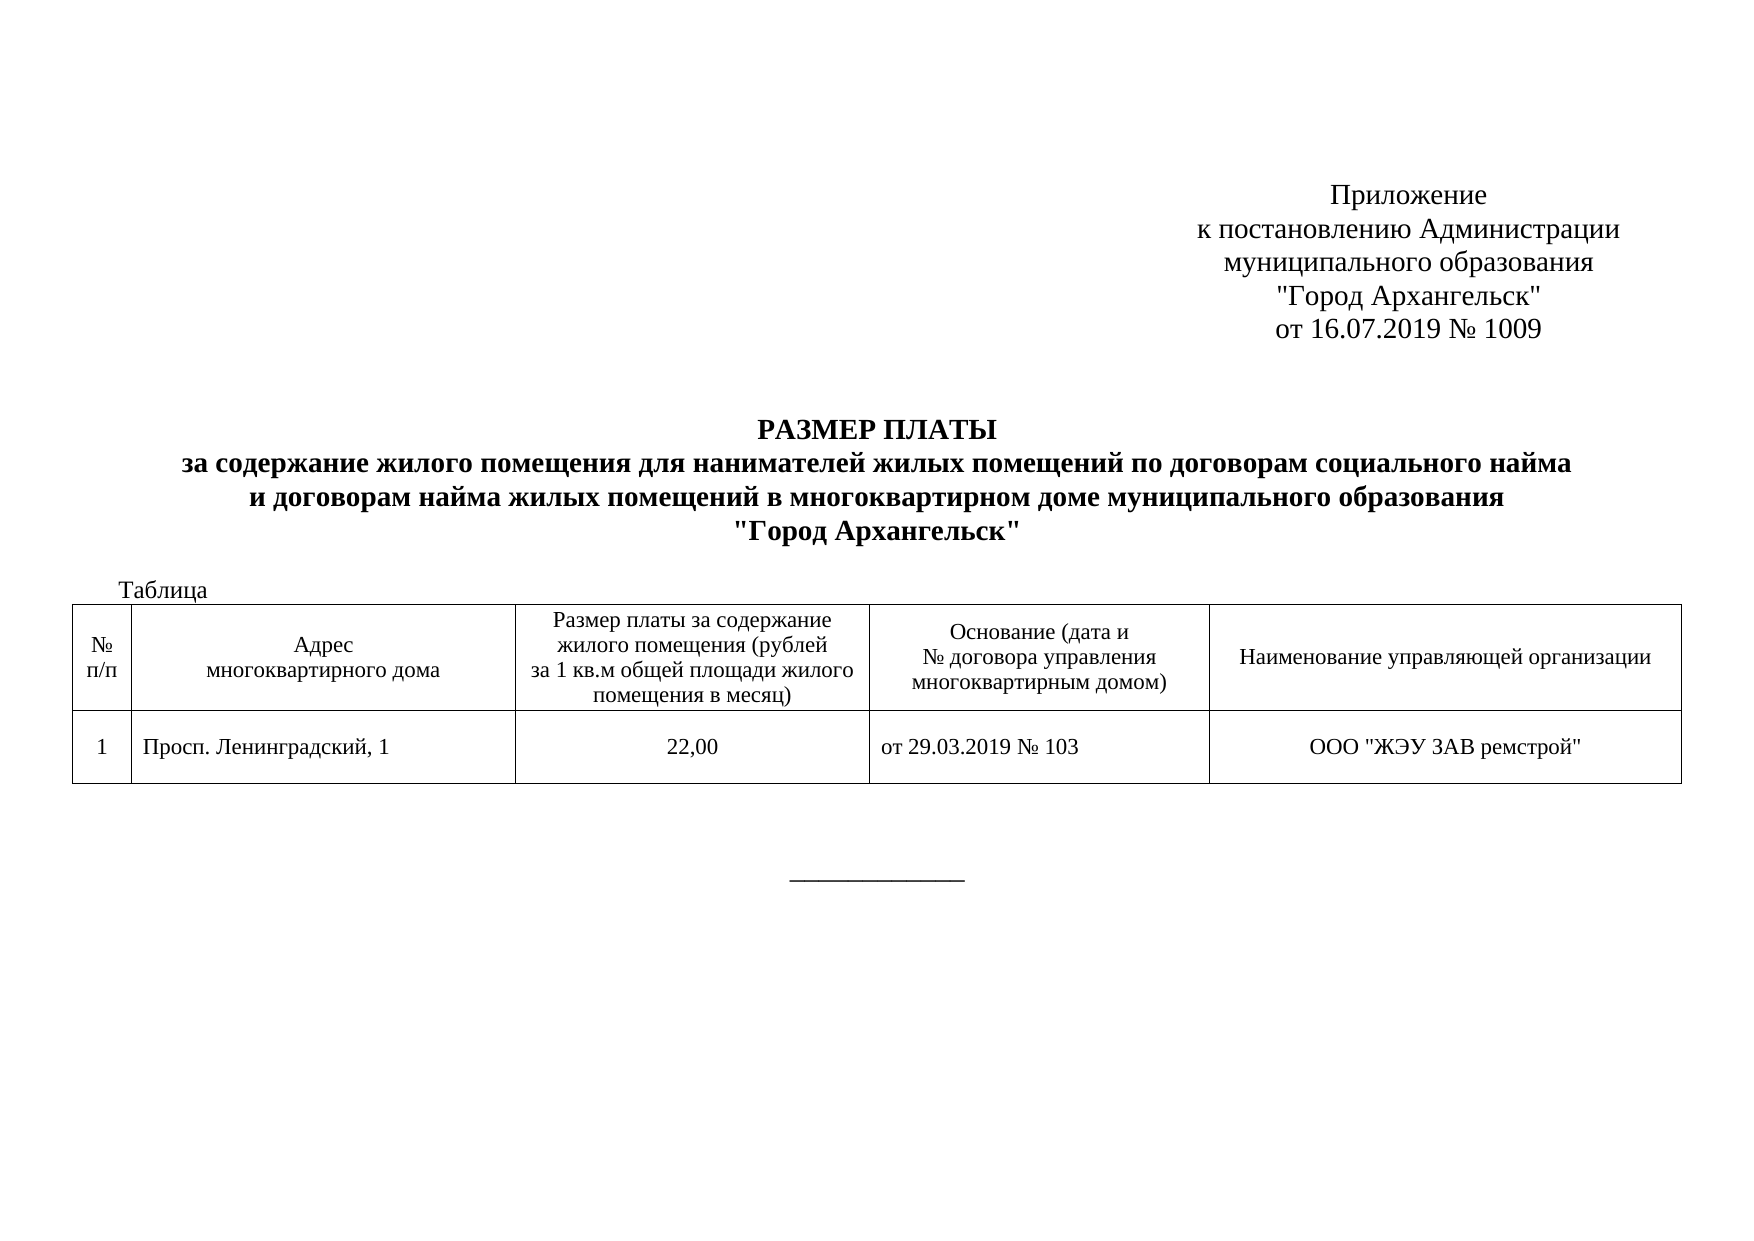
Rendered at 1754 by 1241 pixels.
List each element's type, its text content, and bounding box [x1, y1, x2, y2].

table_header Основание (дата и № договора управления многоквартирным домом) [870, 605, 1209, 709]
table_cell 22,00 [516, 711, 869, 783]
text ____________ [118, 851, 1636, 885]
table_cell ООО "ЖЭУ ЗАВ ремстрой" [1210, 711, 1681, 783]
table_header Наименование управляющей организации [1210, 605, 1681, 709]
table_cell 1 [73, 711, 131, 783]
text РАЗМЕР ПЛАТЫ [118, 412, 1636, 446]
text за содержание жилого помещения для нанимателей жилых помещений по договорам социального найма [118, 446, 1636, 479]
text и договорам найма жилых помещений в многоквартирном доме муниципального образования [118, 479, 1636, 513]
text к постановлению Администрации [1181, 211, 1636, 244]
text "Город Архангельск" [1181, 278, 1636, 311]
table_header № п/п [73, 605, 131, 709]
text "Город Архангельск" [118, 513, 1636, 546]
text муниципального образования [1181, 244, 1636, 278]
table_header Размер платы за содержание жилого помещения (рублей за 1 кв.м общей площади жилого помещения в месяц) [516, 605, 869, 709]
table_cell от 29.03.2019 № 103 [870, 711, 1209, 783]
table_cell Просп. Ленинградский, 1 [132, 711, 515, 783]
text Приложение [1181, 177, 1636, 211]
text от 16.07.2019 № 1009 [1181, 311, 1636, 345]
text Таблица [118, 575, 1636, 604]
table_header Адрес многоквартирного дома [132, 605, 515, 709]
